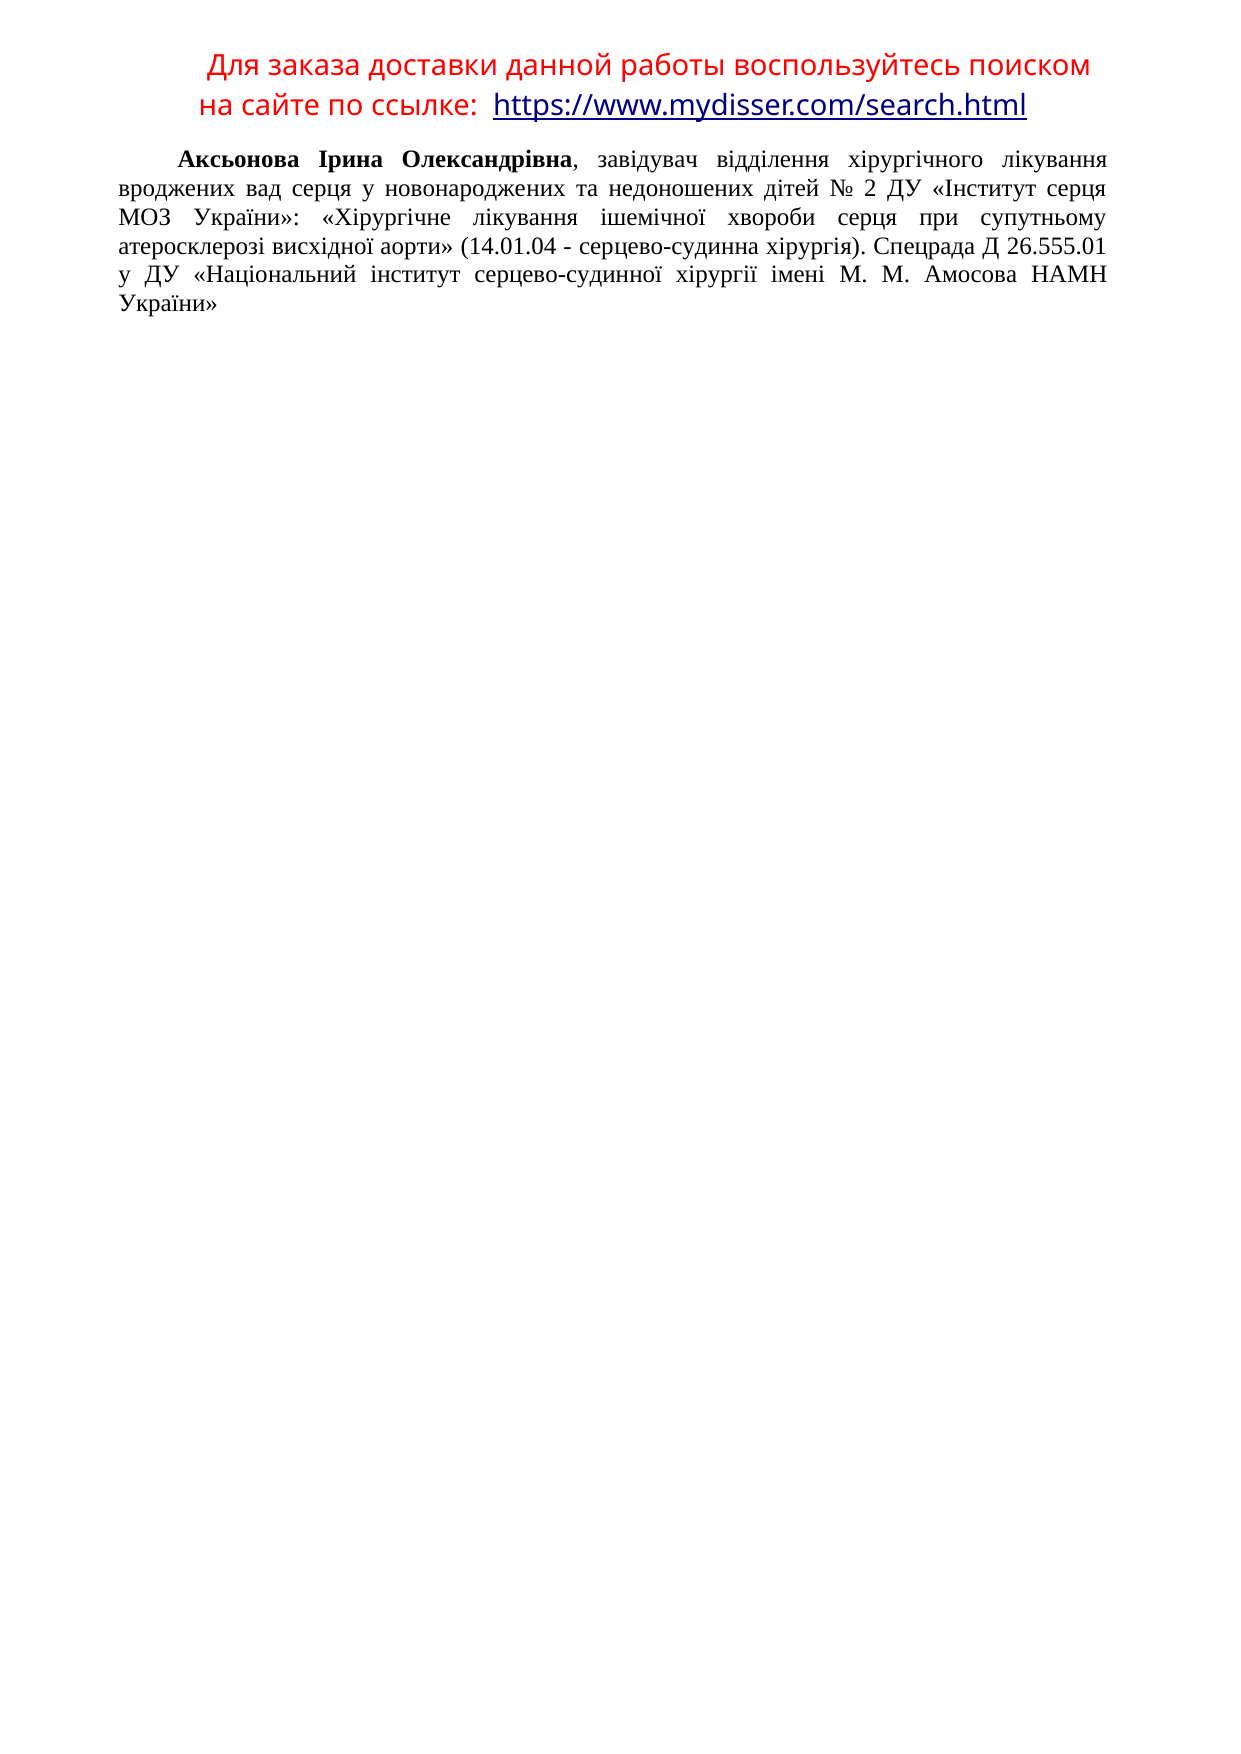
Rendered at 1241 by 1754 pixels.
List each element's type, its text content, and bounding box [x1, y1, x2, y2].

text Аксьонова Ірина Олександрівна, завідувач відділення хірургічного лікування вроджених вад серця у новонароджених та недоношених дітей № 2 ДУ «Інститут серця МОЗ України»: «Хірургічне лікування ішемічної хвороби серця при супутньому атеросклерозі висхідної аорти» (14.01.04 - серцево-судинна хірургія). Спецрада Д 26.555.01 у ДУ «Національний інститут серцево-судинної хірургії імені М. М. Амосова НАМН України» [118, 144, 1107, 317]
